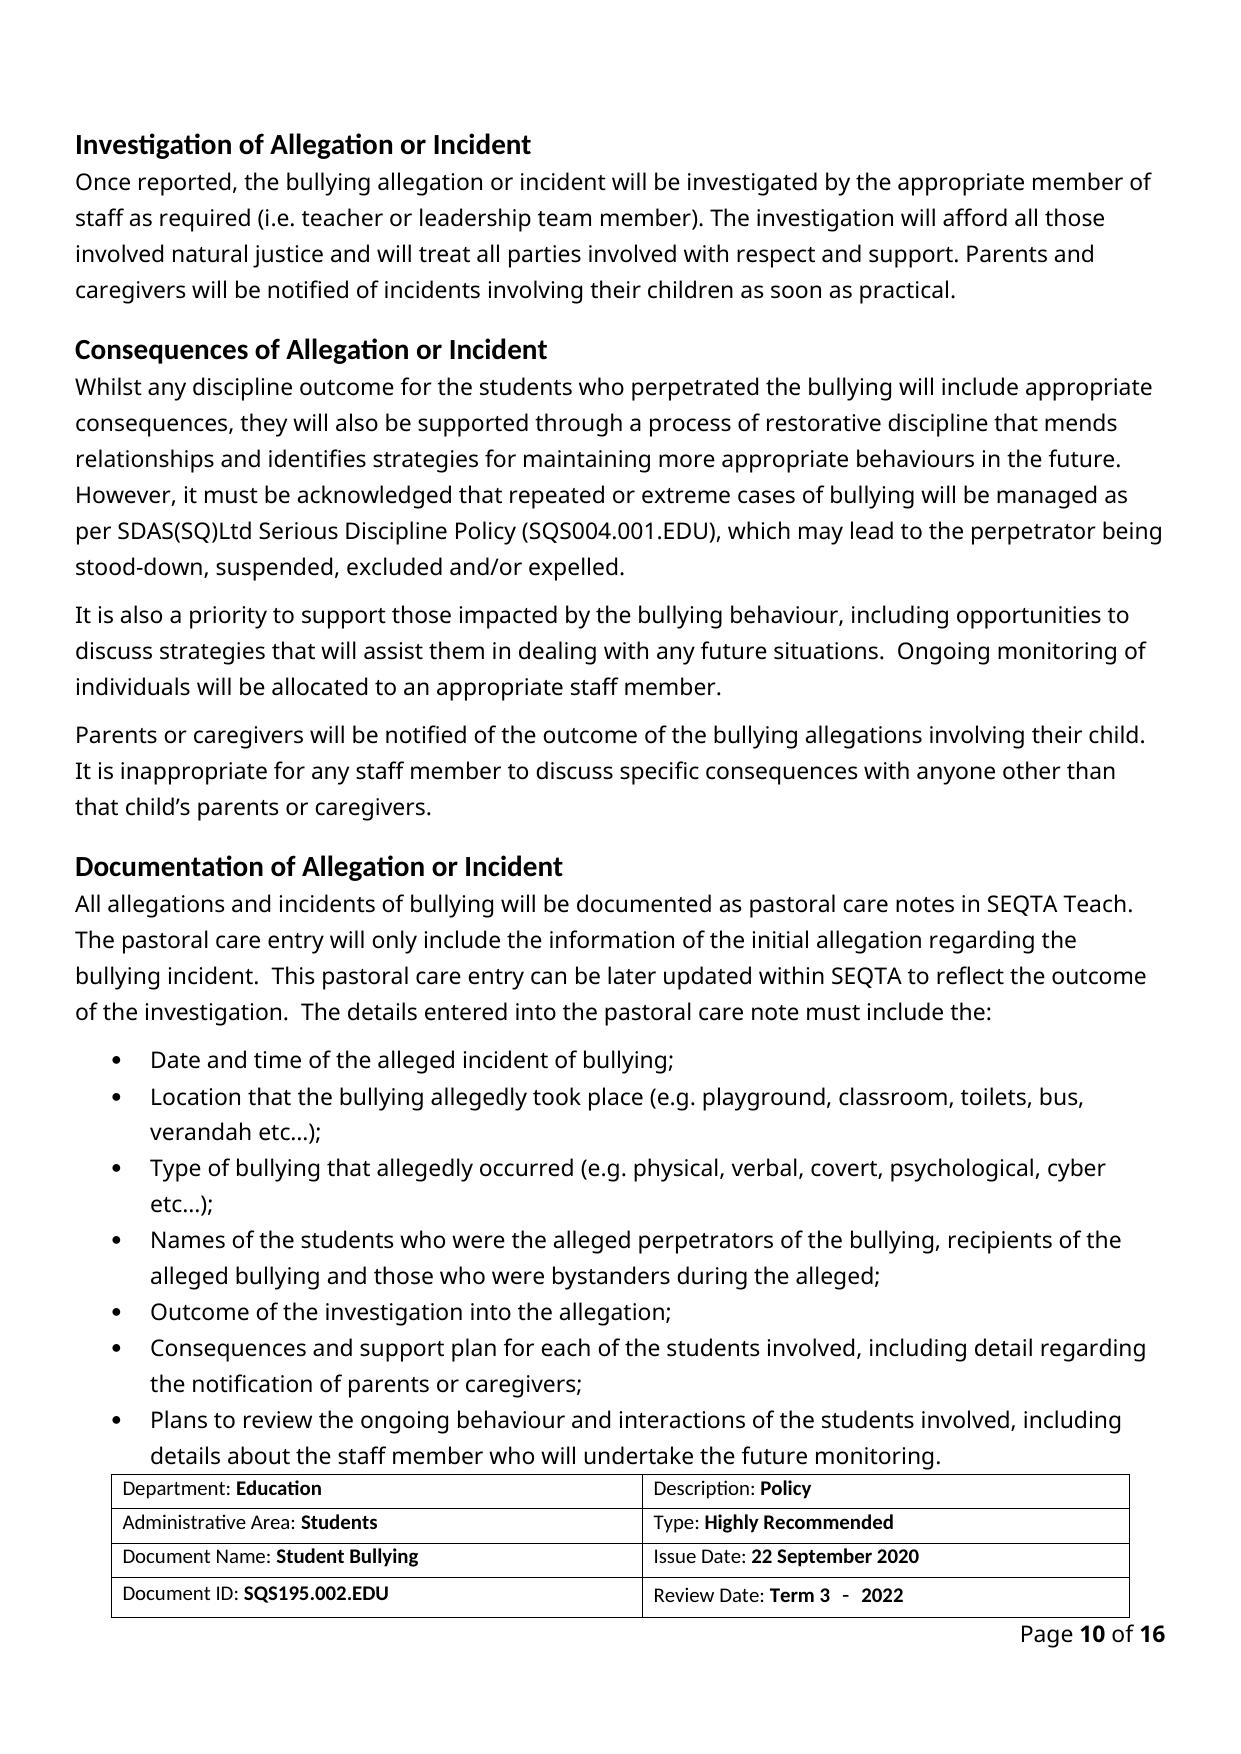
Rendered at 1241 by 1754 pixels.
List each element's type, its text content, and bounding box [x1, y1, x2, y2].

subtitle Investigation of Allegation or Incident [75, 126, 1111, 162]
text Whilst any discipline outcome for the students who perpetrated the bullying will include appropriate consequences, they will also be supported through a process of restorative discipline that mends relationships and identifies strategies for maintaining more appropriate behaviours in the future. However, it must be acknowledged that repeated or extreme cases of bullying will be managed as per SDAS(SQ)Ltd Serious Discipline Policy (SQS004.001.EDU), which may lead to the perpetrator being stood-down, suspended, excluded and/or expelled. [75, 371, 1165, 582]
list Consequences and support plan for each of the students involved, including detail regarding the notification of parents or caregivers; [112, 1332, 1165, 1399]
list Date and time of the alleged incident of bullying; [112, 1044, 1165, 1076]
list Plans to review the ongoing behaviour and interactions of the students involved, including details about the staff member who will undertake the future monitoring. [112, 1404, 1165, 1471]
list Names of the students who were the alleged perpetrators of the bullying, recipients of the alleged bullying and those who were bystanders during the alleged; [112, 1224, 1165, 1291]
text Once reported, the bullying allegation or incident will be investigated by the appropriate member of staff as required (i.e. teacher or leadership team member). The investigation will afford all those involved natural justice and will treat all parties involved with respect and support. Parents and caregivers will be notified of incidents involving their children as soon as practical. [75, 166, 1165, 305]
text It is also a priority to support those impacted by the bullying behaviour, including opportunities to discuss strategies that will assist them in dealing with any future situations. Ongoing monitoring of individuals will be allocated to an appropriate staff member. [75, 599, 1165, 702]
list Type of bullying that allegedly occurred (e.g. physical, verbal, covert, psychological, cyber etc…); [112, 1152, 1165, 1219]
text All allegations and incidents of bullying will be documented as pastoral care notes in SEQTA Teach. The pastoral care entry will only include the information of the initial allegation regarding the bullying incident. This pastoral care entry can be later updated within SEQTA to reflect the outcome of the investigation. The details entered into the pastoral care note must include the: [75, 888, 1165, 1027]
list Outcome of the investigation into the allegation; [112, 1296, 1165, 1327]
list Location that the bullying allegedly took place (e.g. playground, classroom, toilets, bus, verandah etc…); [112, 1080, 1165, 1148]
subtitle Consequences of Allegation or Incident [75, 331, 1111, 366]
subtitle Documentation of Allegation or Incident [75, 848, 1111, 884]
text Parents or caregivers will be notified of the outcome of the bullying allegations involving their child. It is inappropriate for any staff member to discuss specific consequences with anyone other than that child’s parents or caregivers. [75, 719, 1165, 822]
